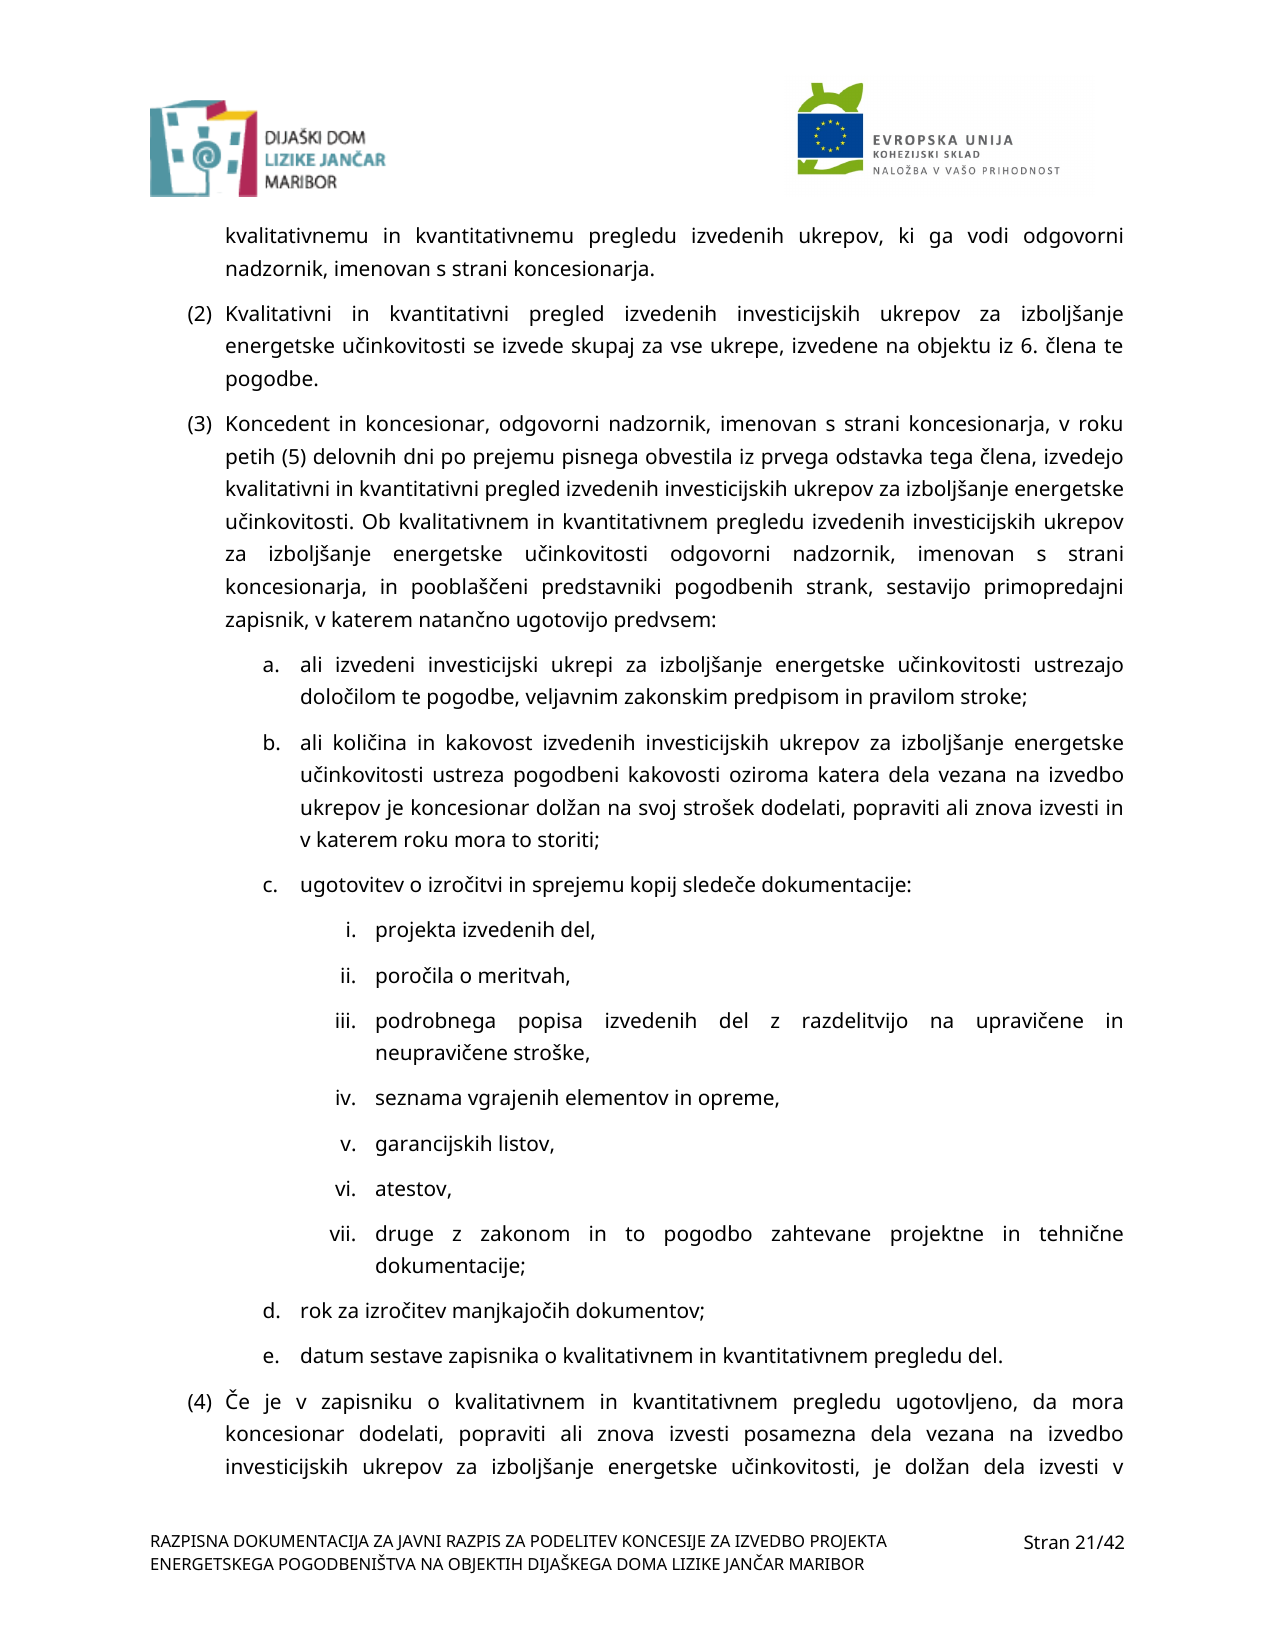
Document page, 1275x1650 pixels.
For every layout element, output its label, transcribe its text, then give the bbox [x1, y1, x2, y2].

list druge z zakonom in to pogodbo zahtevane projektne in tehnične dokumentacije; [356, 1219, 1125, 1280]
picture [150, 100, 388, 197]
list garancijskih listov, [356, 1129, 1125, 1157]
list ali količina in kakovost izvedenih investicijskih ukrepov za izboljšanje energetske učinkovitosti ustreza pogodbeni kakovosti oziroma katera dela vezana na izvedbo ukrepov je koncesionar dolžan na svoj strošek dodelati, popraviti ali znova izvesti in v katerem roku mora to storiti; [262, 728, 1125, 854]
picture [784, 75, 1095, 197]
list rok za izročitev manjkajočih dokumentov; [262, 1297, 1125, 1325]
list podrobnega popisa izvedenih del z razdelitvijo na upravičene in neupravičene stroške, [356, 1006, 1125, 1067]
list Kvalitativni in kvantitativni pregled izvedenih investicijskih ukrepov za izboljšanje energetske učinkovitosti se izvede skupaj za vse ukrepe, izvedene na objektu iz 6. člena te pogodbe. [187, 299, 1125, 392]
list ugotovitev o izročitvi in sprejemu kopij sledeče dokumentacije: [262, 871, 1125, 899]
list projekta izvedenih del, [356, 916, 1125, 944]
list seznama vgrajenih elementov in opreme, [356, 1083, 1125, 1112]
list poročila o meritvah, [356, 961, 1125, 989]
list datum sestave zapisnika o kvalitativnem in kvantitativnem pregledu del. [262, 1342, 1125, 1370]
list Koncedent in koncesionar, odgovorni nadzornik, imenovan s strani koncesionarja, v roku petih (5) delovnih dni po prejemu pisnega obvestila iz prvega odstavka tega člena, izvedejo kvalitativni in kvantitativni pregled izvedenih investicijskih ukrepov za izboljšanje energetske učinkovitosti. Ob kvalitativnem in kvantitativnem pregledu izvedenih investicijskih ukrepov za izboljšanje energetske učinkovitosti odgovorni nadzornik, imenovan s strani koncesionarja, in pooblaščeni predstavniki pogodbenih strank, sestavijo primopredajni zapisnik, v katerem natančno ugotovijo predvsem: [187, 409, 1125, 633]
list atestov, [356, 1174, 1125, 1202]
list ali izvedeni investicijski ukrepi za izboljšanje energetske učinkovitosti ustrezajo določilom te pogodbe, veljavnim zakonskim predpisom in pravilom stroke; [262, 650, 1125, 711]
